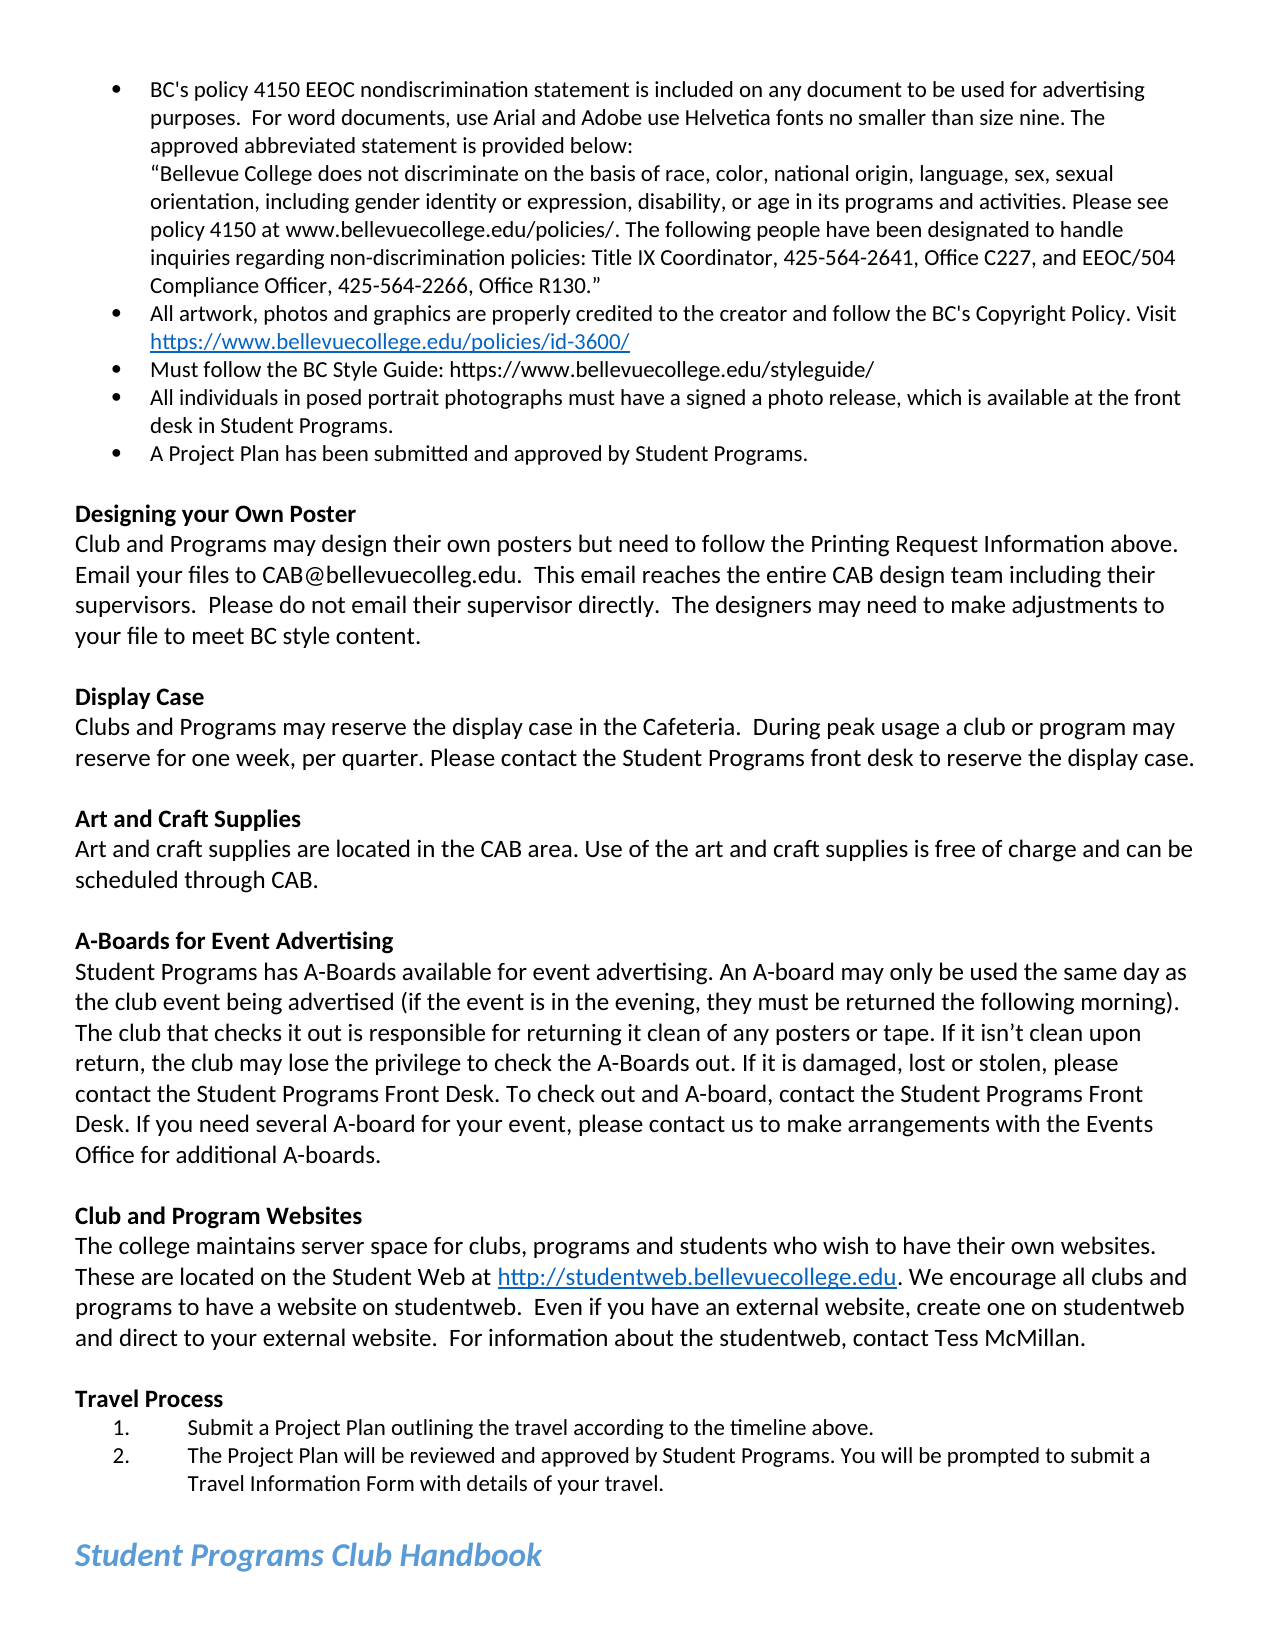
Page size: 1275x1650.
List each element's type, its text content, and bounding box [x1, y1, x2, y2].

text The college maintains server space for clubs, programs and students who wish to have their own websites. These are located on the Student Web at http://studentweb.bellevuecollege.edu. We encourage all clubs and programs to have a website on studentweb. Even if you have an external website, create one on studentweb and direct to your external website. For information about the studentweb, contact Tess McMillan. [75, 1230, 1200, 1352]
text Art and Craft Supplies [75, 803, 1200, 833]
list Must follow the BC Style Guide: https://www.bellevuecollege.edu/styleguide/ [112, 355, 1200, 383]
text Travel Process [75, 1383, 1200, 1413]
text Email your files to CAB@bellevuecolleg.edu. This email reaches the entire CAB design team including their supervisors. Please do not email their supervisor directly. The designers may need to make adjustments to your file to meet BC style content. [75, 559, 1200, 650]
list The Project Plan will be reviewed and approved by Student Programs. You will be prompted to submit a Travel Information Form with details of your travel. [112, 1441, 1200, 1497]
text A-Boards for Event Advertising [75, 925, 1200, 956]
list BC's policy 4150 EEOC nondiscrimination statement is included on any document to be used for advertising purposes. For word documents, use Arial and Adobe use Helvetica fonts no smaller than size nine. The approved abbreviated statement is provided below: “Bellevue College does not discriminate on the basis of race, color, national origin, language, sex, sexual orientation, including gender identity or expression, disability, or age in its programs and activities. Please see policy 4150 at www.bellevuecollege.edu/policies/. The following people have been designated to handle inquiries regarding non-discrimination policies: Title IX Coordinator, 425-564-2641, Office C227, and EEOC/504 Compliance Officer, 425-564-2266, Office R130.” [112, 75, 1200, 299]
text Club and Program Websites [75, 1200, 1200, 1230]
list A Project Plan has been submitted and approved by Student Programs. [112, 439, 1200, 467]
text Art and craft supplies are located in the CAB area. Use of the art and craft supplies is free of charge and can be scheduled through CAB. [75, 833, 1200, 894]
list All artwork, photos and graphics are properly credited to the creator and follow the BC's Copyright Policy. Visit https://www.bellevuecollege.edu/policies/id-3600/ [112, 299, 1200, 355]
list All individuals in posed portrait photographs must have a signed a photo release, which is available at the front desk in Student Programs. [112, 383, 1200, 439]
text Display Case [75, 681, 1200, 711]
text Clubs and Programs may reserve the display case in the Cafeteria. During peak usage a club or program may reserve for one week, per quarter. Please contact the Student Programs front desk to reserve the display case. [75, 711, 1200, 772]
text Designing your Own Poster [75, 498, 1200, 528]
text Student Programs has A-Boards available for event advertising. An A-board may only be used the same day as the club event being advertised (if the event is in the evening, they must be returned the following morning). The club that checks it out is responsible for returning it clean of any posters or tape. If it isn’t clean upon return, the club may lose the privilege to check the A-Boards out. If it is damaged, lost or stolen, please contact the Student Programs Front Desk. To check out and A-board, contact the Student Programs Front Desk. If you need several A-board for your event, please contact us to make arrangements with the Events Office for additional A-boards. [75, 956, 1200, 1169]
text Club and Programs may design their own posters but need to follow the Printing Request Information above. [75, 528, 1200, 559]
list Submit a Project Plan outlining the travel according to the timeline above. [112, 1413, 1200, 1441]
